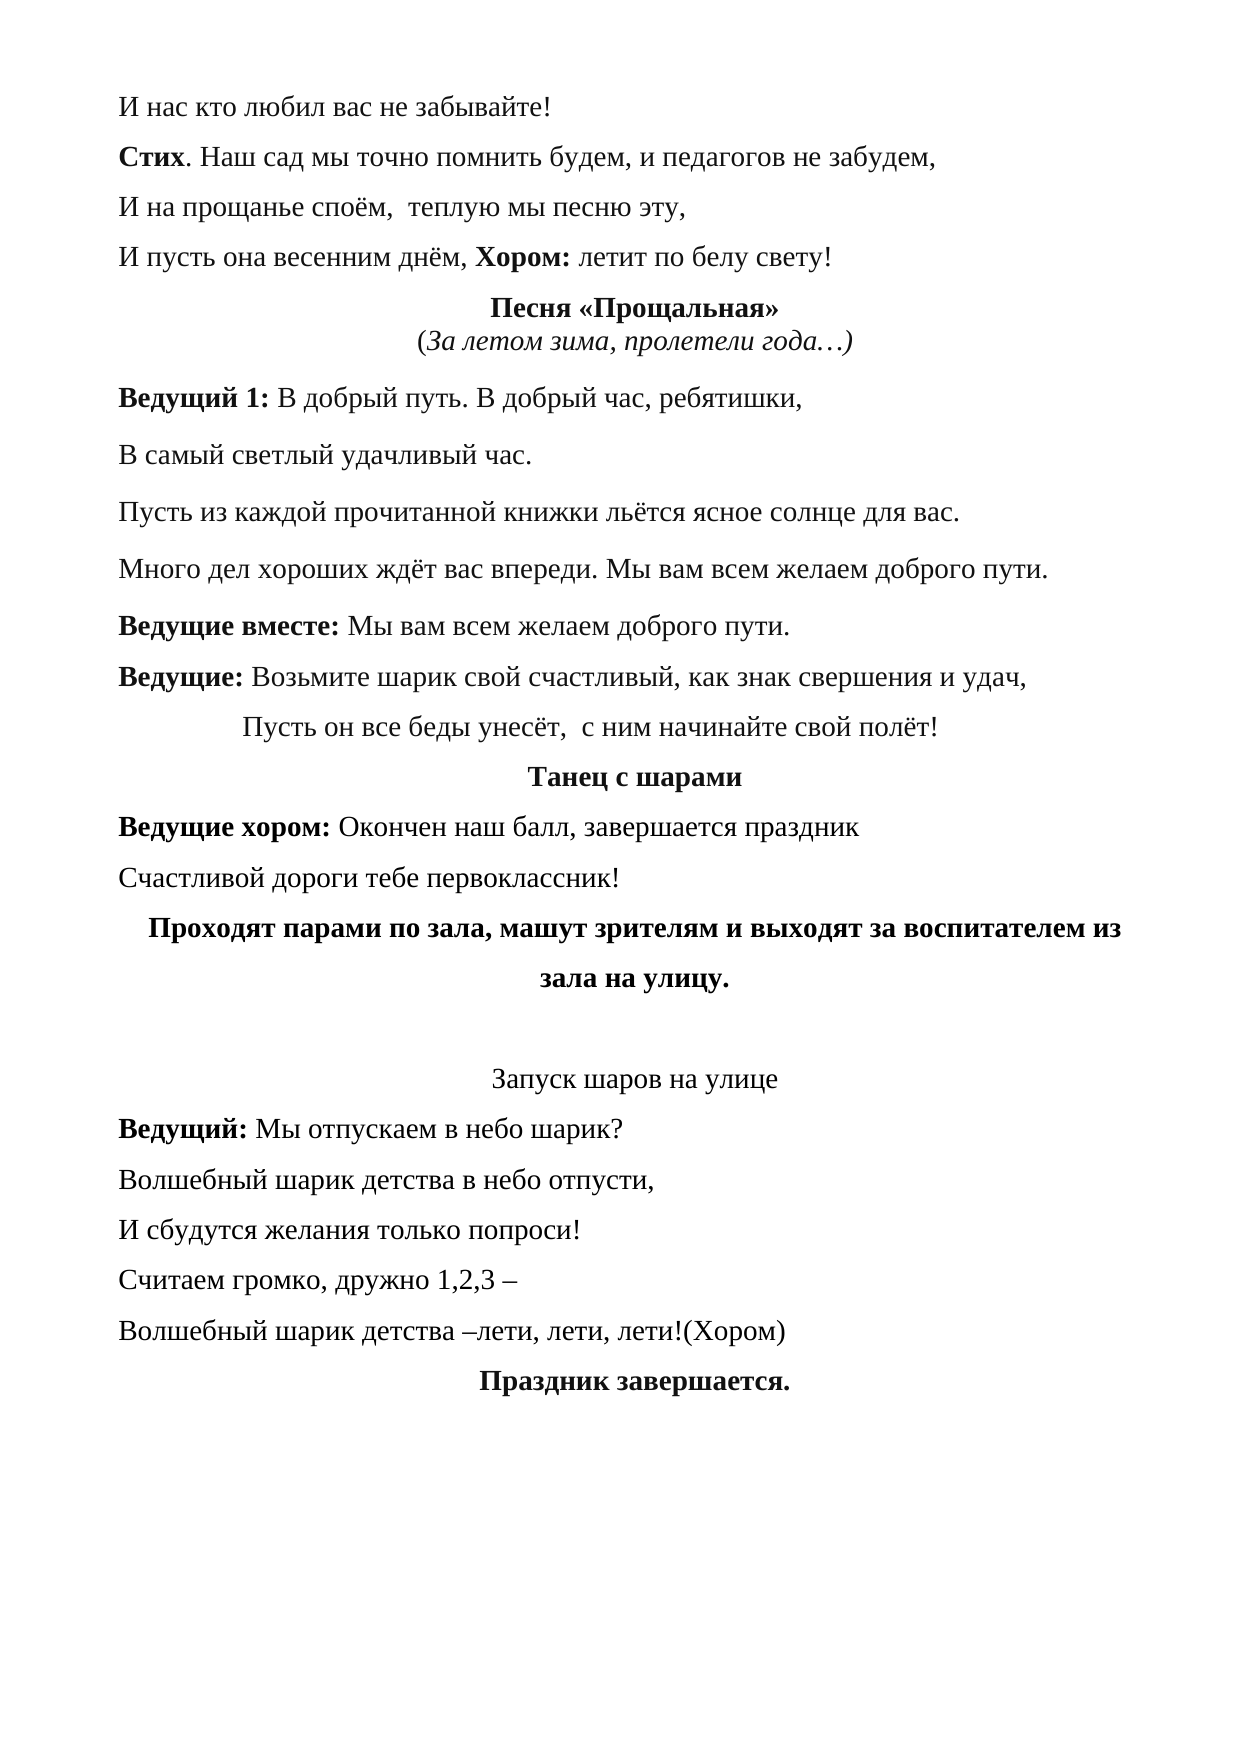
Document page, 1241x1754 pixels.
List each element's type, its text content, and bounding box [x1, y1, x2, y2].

text Счастливой дороги тебе первоклассник! [118, 860, 1152, 893]
text Запуск шаров на улице [118, 1061, 1152, 1095]
text Ведущий: Мы отпускаем в небо шарик? [118, 1111, 1152, 1145]
text Пусть из каждой прочитанной книжки льётся ясное солнце для вас. [118, 494, 1152, 528]
text И пусть она весенним днём, Хором: летит по белу свету! [118, 239, 1152, 273]
text Много дел хороших ждёт вас впереди. Мы вам всем желаем доброго пути. [118, 551, 1152, 585]
text Песня «Прощальная» [118, 290, 1152, 323]
text Стих. Наш сад мы точно помнить будем, и педагогов не забудем, [118, 139, 1152, 172]
text Ведущие вместе: Мы вам всем желаем доброго пути. [118, 608, 1152, 642]
text (За летом зима, пролетели года…) [118, 323, 1152, 357]
text Волшебный шарик детства –лети, лети, лети!(Хором) [118, 1313, 1152, 1346]
text И на прощанье споём, теплую мы песню эту, [118, 189, 1152, 223]
text Ведущие: Возьмите шарик свой счастливый, как знак свершения и удач, [118, 659, 1152, 692]
text Ведущий 1: В добрый путь. В добрый час, ребятишки, [118, 380, 1152, 414]
text И нас кто любил вас не забывайте! [118, 89, 1152, 122]
text И сбудутся желания только попроси! [118, 1212, 1152, 1246]
text Волшебный шарик детства в небо отпусти, [118, 1162, 1152, 1195]
text Считаем громко, дружно 1,2,3 – [118, 1262, 1152, 1296]
text Проходят парами по зала, машут зрителям и выходят за воспитателем из зала на улицу. [118, 910, 1152, 994]
text В самый светлый удачливый час. [118, 437, 1152, 471]
text Ведущие хором: Окончен наш балл, завершается праздник [118, 809, 1152, 843]
text Пусть он все беды унесёт, с ним начинайте свой полёт! [118, 709, 1152, 742]
text Праздник завершается. [118, 1363, 1152, 1397]
text Танец с шарами [118, 759, 1152, 793]
